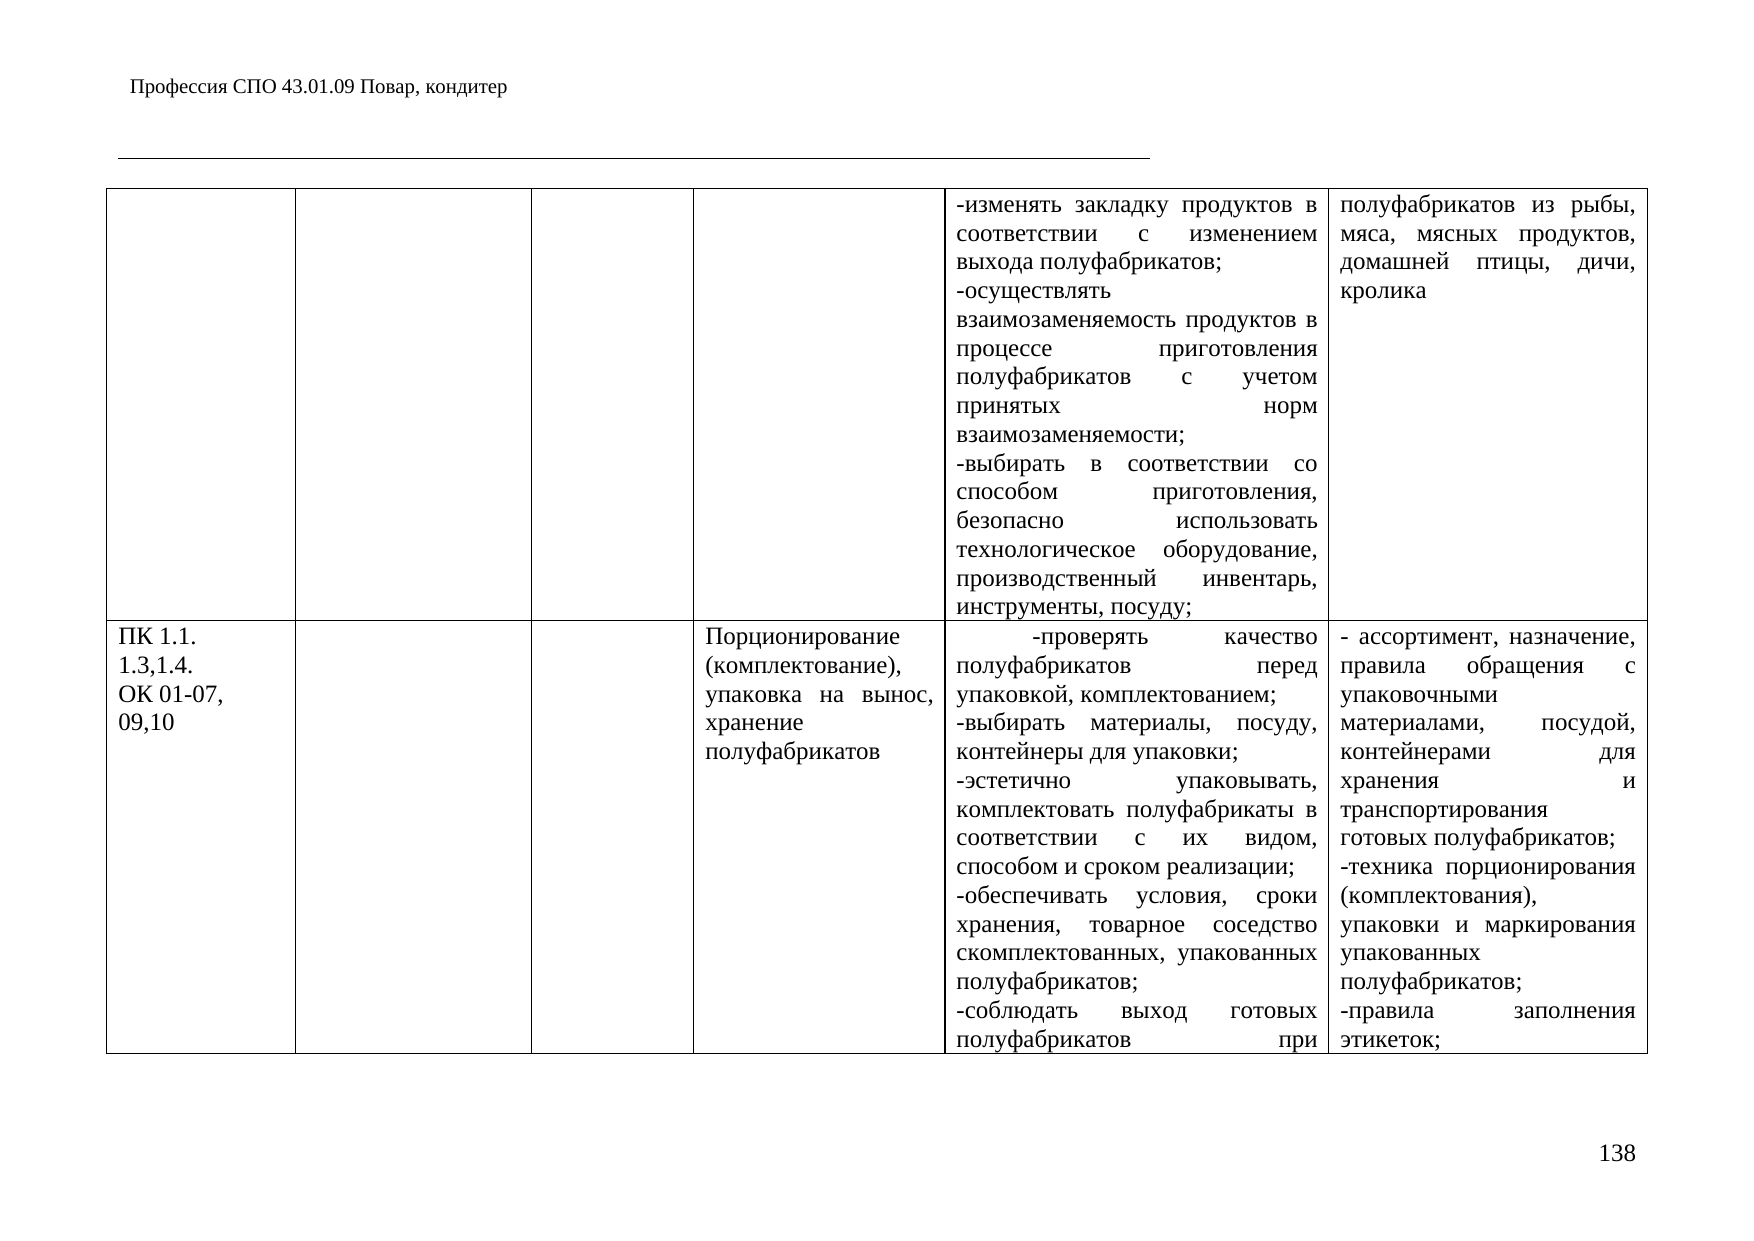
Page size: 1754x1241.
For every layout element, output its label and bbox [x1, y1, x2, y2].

table_cell [694, 189, 944, 620]
table_cell [946, 621, 1328, 1052]
table_cell [296, 189, 531, 620]
table_cell [532, 189, 693, 620]
table_cell [107, 621, 295, 1052]
table_cell [532, 621, 693, 1052]
table_cell [296, 621, 531, 1052]
table_cell [694, 621, 944, 1052]
table_cell [1329, 621, 1647, 1052]
table_cell [946, 189, 1328, 620]
table_cell [107, 189, 295, 620]
table_cell [1329, 189, 1647, 620]
